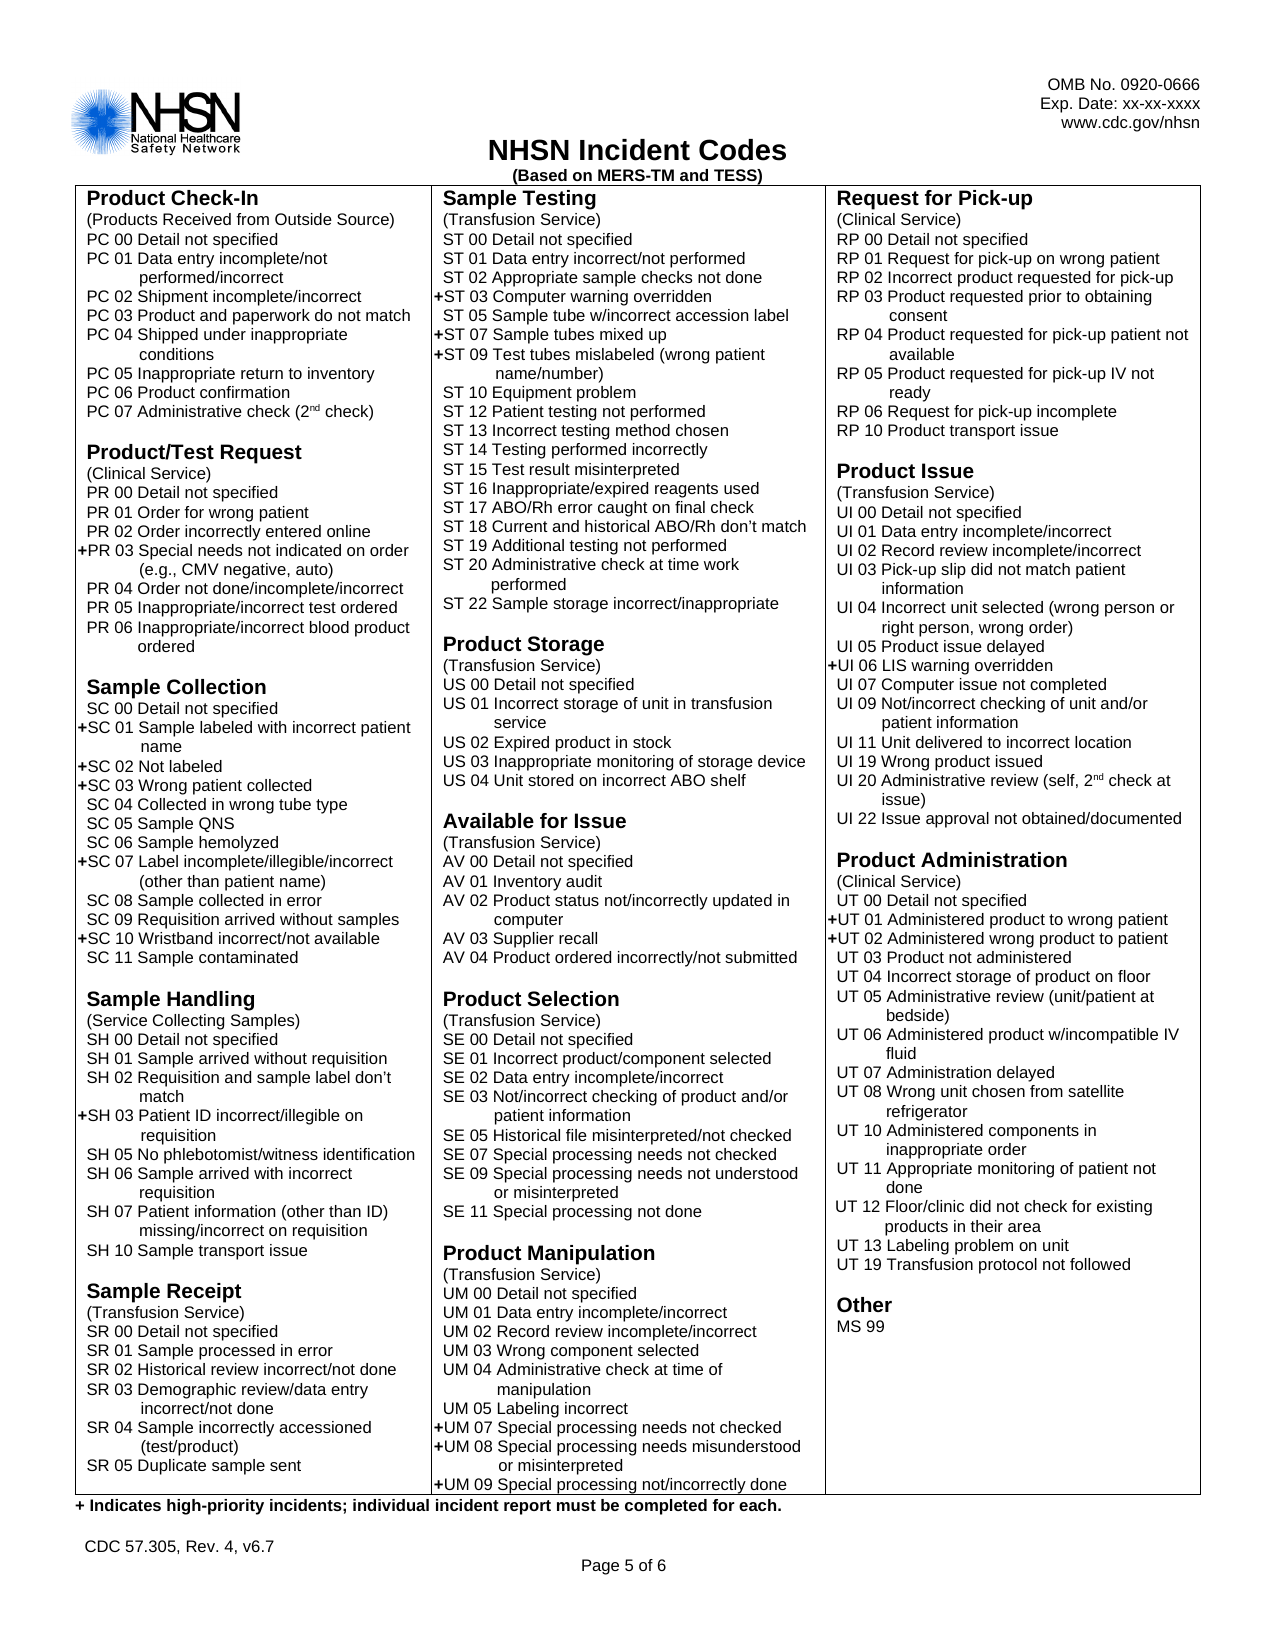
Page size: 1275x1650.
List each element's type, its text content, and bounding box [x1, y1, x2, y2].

table_header Request for Pick-up (Clinical Service) RP 00 Detail not specified RP 01 Request for pick-up on wrong patient RP 02 Incorrect product requested for pick-up RP 03 Product requested prior to obtaining consent RP 04 Product requested for pick-up patient not available RP 05 Product requested for pick-up IV not ready RP 06 Request for pick-up incomplete RP 10 Product transport issue Product Issue (Transfusion Service) UI 00 Detail not specified UI 01 Data entry incomplete/incorrect UI 02 Record review incomplete/incorrect UI 03 Pick-up slip did not match patient information UI 04 Incorrect unit selected (wrong person or right person, wrong order) UI 05 Product issue delayed +UI 06 LIS warning overridden UI 07 Computer issue not completed UI 09 Not/incorrect checking of unit and/or patient information UI 11 Unit delivered to incorrect location UI 19 Wrong product issued UI 20 Administrative review (self, 2nd check at issue) UI 22 Issue approval not obtained/documented Product Administration (Clinical Service) UT 00 Detail not specified +UT 01 Administered product to wrong patient +UT 02 Administered wrong product to patient UT 03 Product not administered UT 04 Incorrect storage of product on floor UT 05 Administrative review (unit/patient at bedside) UT 06 Administered product w/incompatible IV fluid UT 07 Administration delayed UT 08 Wrong unit chosen from satellite refrigerator UT 10 Administered components in inappropriate order UT 11 Appropriate monitoring of patient not done UT 12 Floor/clinic did not check for existing products in their area UT 13 Labeling problem on unit UT 19 Transfusion protocol not followed Other MS 99 [826, 186, 1200, 1494]
text NHSN Incident Codes [75, 132, 1200, 166]
text (Based on MERS-TM and TESS) [75, 166, 1200, 185]
table_header Product Check-In (Products Received from Outside Source) PC 00 Detail not specified PC 01 Data entry incomplete/not performed/incorrect PC 02 Shipment incomplete/incorrect PC 03 Product and paperwork do not match PC 04 Shipped under inappropriate conditions PC 05 Inappropriate return to inventory PC 06 Product confirmation PC 07 Administrative check (2nd check) Product/Test Request (Clinical Service) PR 00 Detail not specified PR 01 Order for wrong patient PR 02 Order incorrectly entered online +PR 03 Special needs not indicated on order (e.g., CMV negative, auto) PR 04 Order not done/incomplete/incorrect PR 05 Inappropriate/incorrect test ordered PR 06 Inappropriate/incorrect blood product ordered Sample Collection SC 00 Detail not specified +SC 01 Sample labeled with incorrect patient name +SC 02 Not labeled +SC 03 Wrong patient collected SC 04 Collected in wrong tube type SC 05 Sample QNS SC 06 Sample hemolyzed +SC 07 Label incomplete/illegible/incorrect (other than patient name) SC 08 Sample collected in error SC 09 Requisition arrived without samples +SC 10 Wristband incorrect/not available SC 11 Sample contaminated Sample Handling (Service Collecting Samples) SH 00 Detail not specified SH 01 Sample arrived without requisition SH 02 Requisition and sample label don’t match +SH 03 Patient ID incorrect/illegible on requisition SH 05 No phlebotomist/witness identification SH 06 Sample arrived with incorrect requisition SH 07 Patient information (other than ID) missing/incorrect on requisition SH 10 Sample transport issue Sample Receipt (Transfusion Service) SR 00 Detail not specified SR 01 Sample processed in error SR 02 Historical review incorrect/not done SR 03 Demographic review/data entry incorrect/not done SR 04 Sample incorrectly accessioned (test/product) SR 05 Duplicate sample sent [76, 186, 431, 1494]
table_header Sample Testing (Transfusion Service) ST 00 Detail not specified ST 01 Data entry incorrect/not performed ST 02 Appropriate sample checks not done +ST 03 Computer warning overridden ST 05 Sample tube w/incorrect accession label +ST 07 Sample tubes mixed up +ST 09 Test tubes mislabeled (wrong patient name/number) ST 10 Equipment problem ST 12 Patient testing not performed ST 13 Incorrect testing method chosen ST 14 Testing performed incorrectly ST 15 Test result misinterpreted ST 16 Inappropriate/expired reagents used ST 17 ABO/Rh error caught on final check ST 18 Current and historical ABO/Rh don’t match ST 19 Additional testing not performed ST 20 Administrative check at time work performed ST 22 Sample storage incorrect/inappropriate Product Storage (Transfusion Service) US 00 Detail not specified US 01 Incorrect storage of unit in transfusion service US 02 Expired product in stock US 03 Inappropriate monitoring of storage device US 04 Unit stored on incorrect ABO shelf Available for Issue (Transfusion Service) AV 00 Detail not specified AV 01 Inventory audit AV 02 Product status not/incorrectly updated in computer AV 03 Supplier recall AV 04 Product ordered incorrectly/not submitted Product Selection (Transfusion Service) SE 00 Detail not specified SE 01 Incorrect product/component selected SE 02 Data entry incomplete/incorrect SE 03 Not/incorrect checking of product and/or patient information SE 05 Historical file misinterpreted/not checked SE 07 Special processing needs not checked SE 09 Special processing needs not understood or misinterpreted SE 11 Special processing not done Product Manipulation (Transfusion Service) UM 00 Detail not specified UM 01 Data entry incomplete/incorrect UM 02 Record review incomplete/incorrect UM 03 Wrong component selected UM 04 Administrative check at time of manipulation UM 05 Labeling incorrect +UM 07 Special processing needs not checked +UM 08 Special processing needs misunderstood or misinterpreted +UM 09 Special processing not/incorrectly done [432, 186, 825, 1494]
picture [71, 77, 241, 156]
text + Indicates high-priority incidents; individual incident report must be completed for each. [75, 1495, 1200, 1514]
